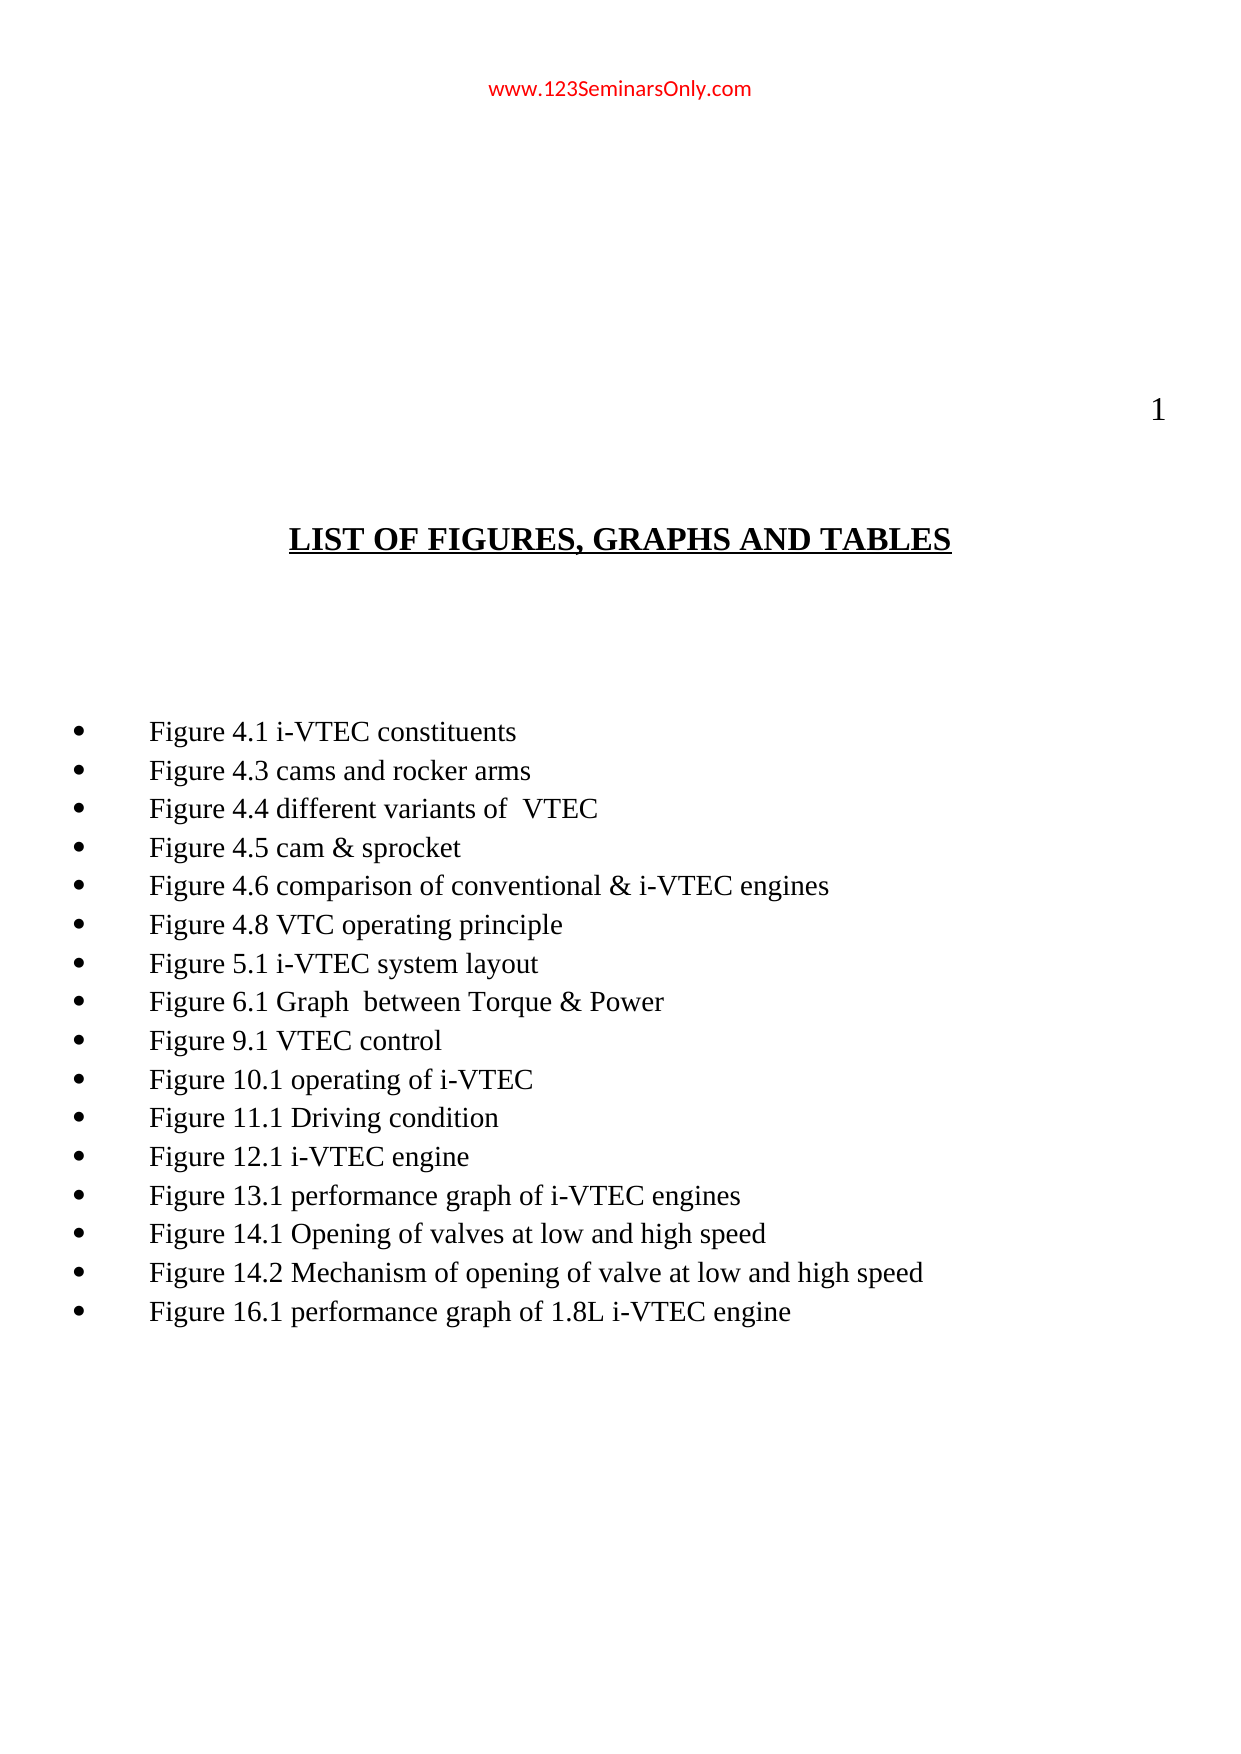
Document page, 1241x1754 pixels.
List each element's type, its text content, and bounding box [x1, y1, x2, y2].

list Figure 4.1 i-VTEC constituents [74, 714, 1166, 748]
list Figure 4.3 cams and rocker arms [74, 753, 1166, 786]
list Figure 6.1 Graph between Torque & Power [74, 984, 1166, 1018]
list Figure 9.1 VTEC control [74, 1023, 1166, 1057]
list Figure 11.1 Driving condition [74, 1100, 1166, 1134]
list Figure 4.4 different variants of VTEC [74, 791, 1166, 825]
list Figure 4.8 VTC operating principle [74, 907, 1166, 941]
list Figure 13.1 performance graph of i-VTEC engines [74, 1178, 1166, 1211]
list Figure 4.5 cam & sprocket [74, 830, 1166, 863]
text 1 [74, 389, 1166, 428]
list Figure 12.1 i-VTEC engine [74, 1139, 1166, 1173]
list Figure 16.1 performance graph of 1.8L i-VTEC engine [74, 1294, 1166, 1327]
list Figure 10.1 operating of i-VTEC [74, 1062, 1166, 1095]
list Figure 14.2 Mechanism of opening of valve at low and high speed [74, 1255, 1166, 1289]
text LIST OF FIGURES, GRAPHS AND TABLES [74, 519, 1166, 558]
list Figure 4.6 comparison of conventional & i-VTEC engines [74, 868, 1166, 902]
list Figure 14.1 Opening of valves at low and high speed [74, 1216, 1166, 1250]
list Figure 5.1 i-VTEC system layout [74, 946, 1166, 979]
